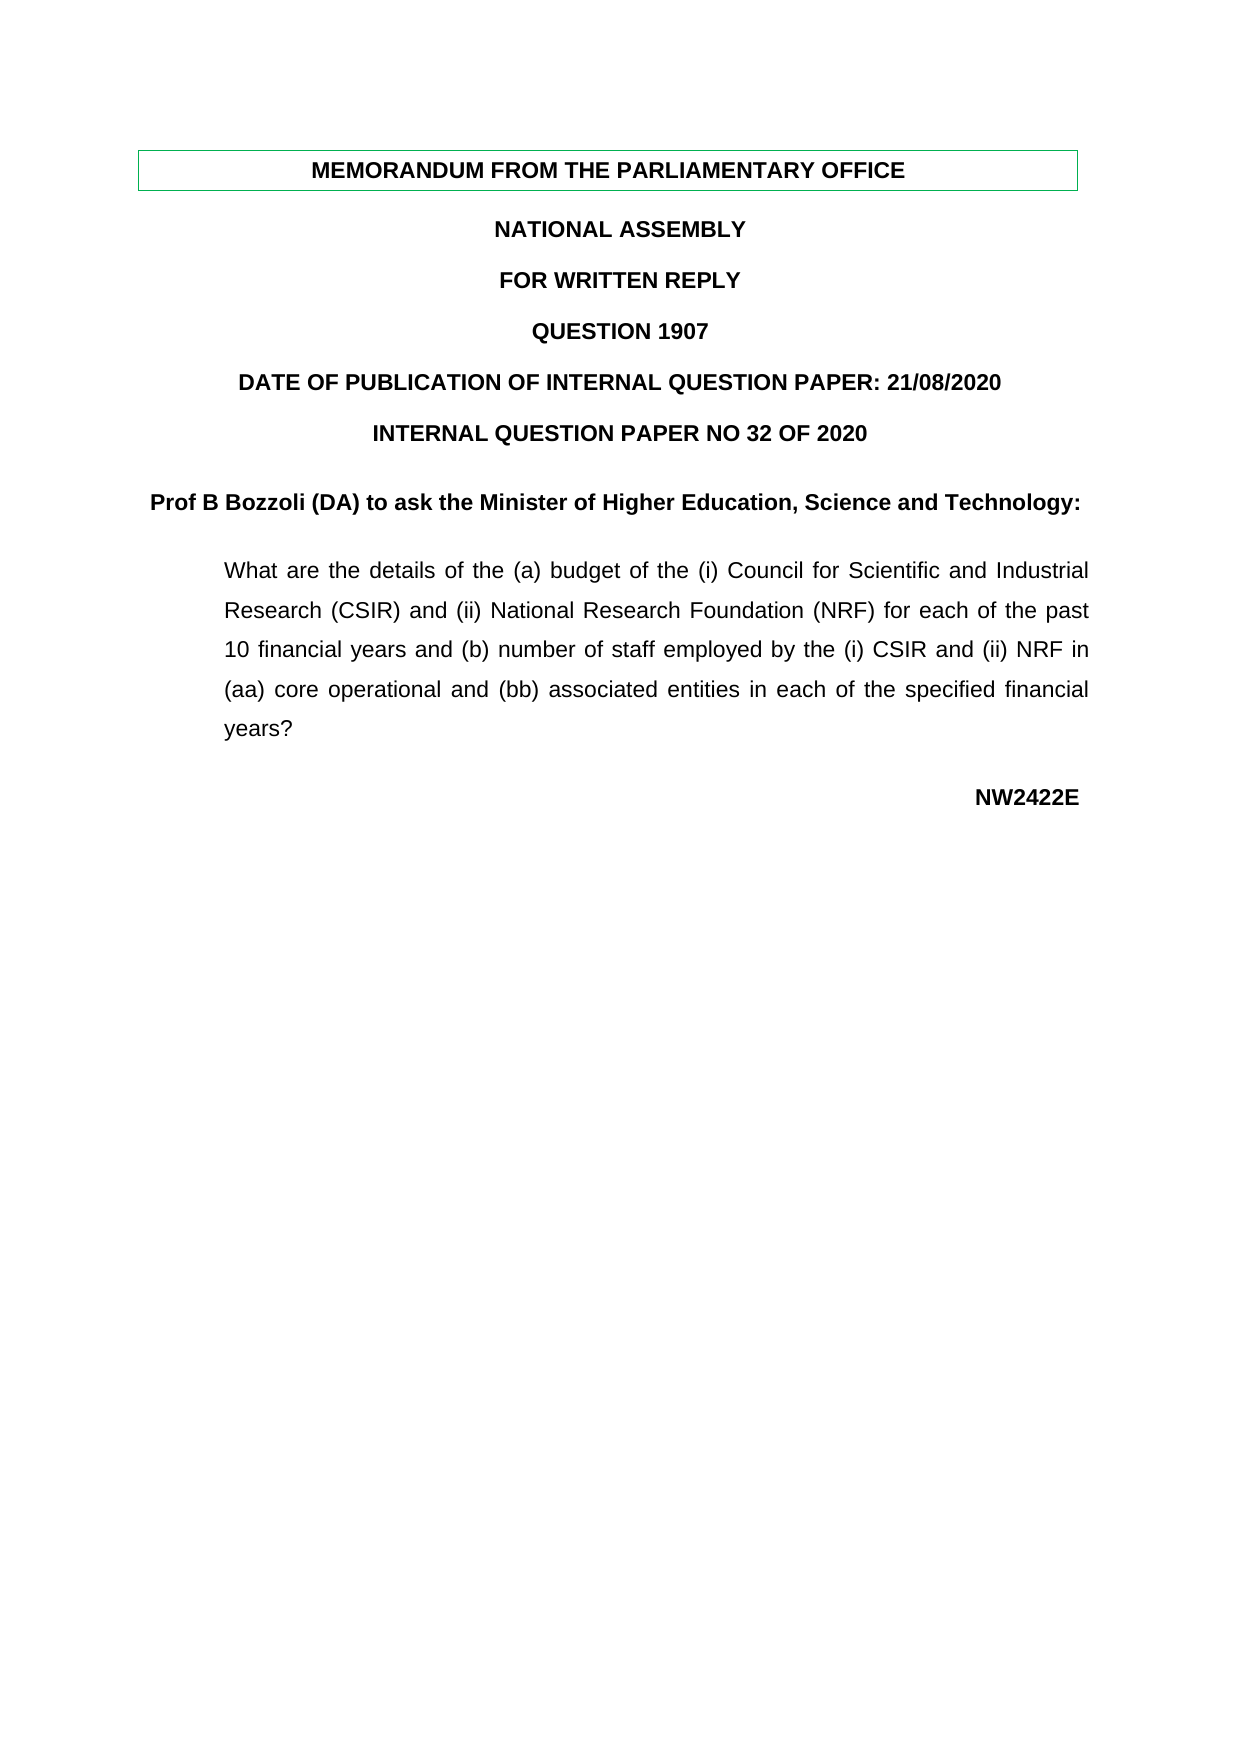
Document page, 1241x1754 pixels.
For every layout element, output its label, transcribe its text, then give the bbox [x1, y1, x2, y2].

text What are the details of the (a) budget of the (i) Council for Scientific and Industrial Research (CSIR) and (ii) National Research Foundation (NRF) for each of the past 10 financial years and (b) number of staff employed by the (i) CSIR and (ii) NRF in (aa) core operational and (bb) associated entities in each of the specified financial years? [224, 557, 1090, 742]
text NW2422E [974, 784, 1090, 810]
text NATIONAL ASSEMBLY [150, 216, 1090, 242]
text Prof B Bozzoli (DA) to ask the Minister of Higher Education, Science and Technology: [150, 489, 1090, 515]
text FOR WRITTEN REPLY [150, 267, 1090, 293]
text QUESTION 1907 [150, 318, 1090, 344]
table_header MEMORANDUM FROM THE PARLIAMENTARY OFFICE [139, 151, 1077, 190]
text DATE OF PUBLICATION OF INTERNAL QUESTION PAPER: 21/08/2020 [150, 369, 1090, 395]
text INTERNAL QUESTION PAPER NO 32 OF 2020 [150, 420, 1090, 446]
